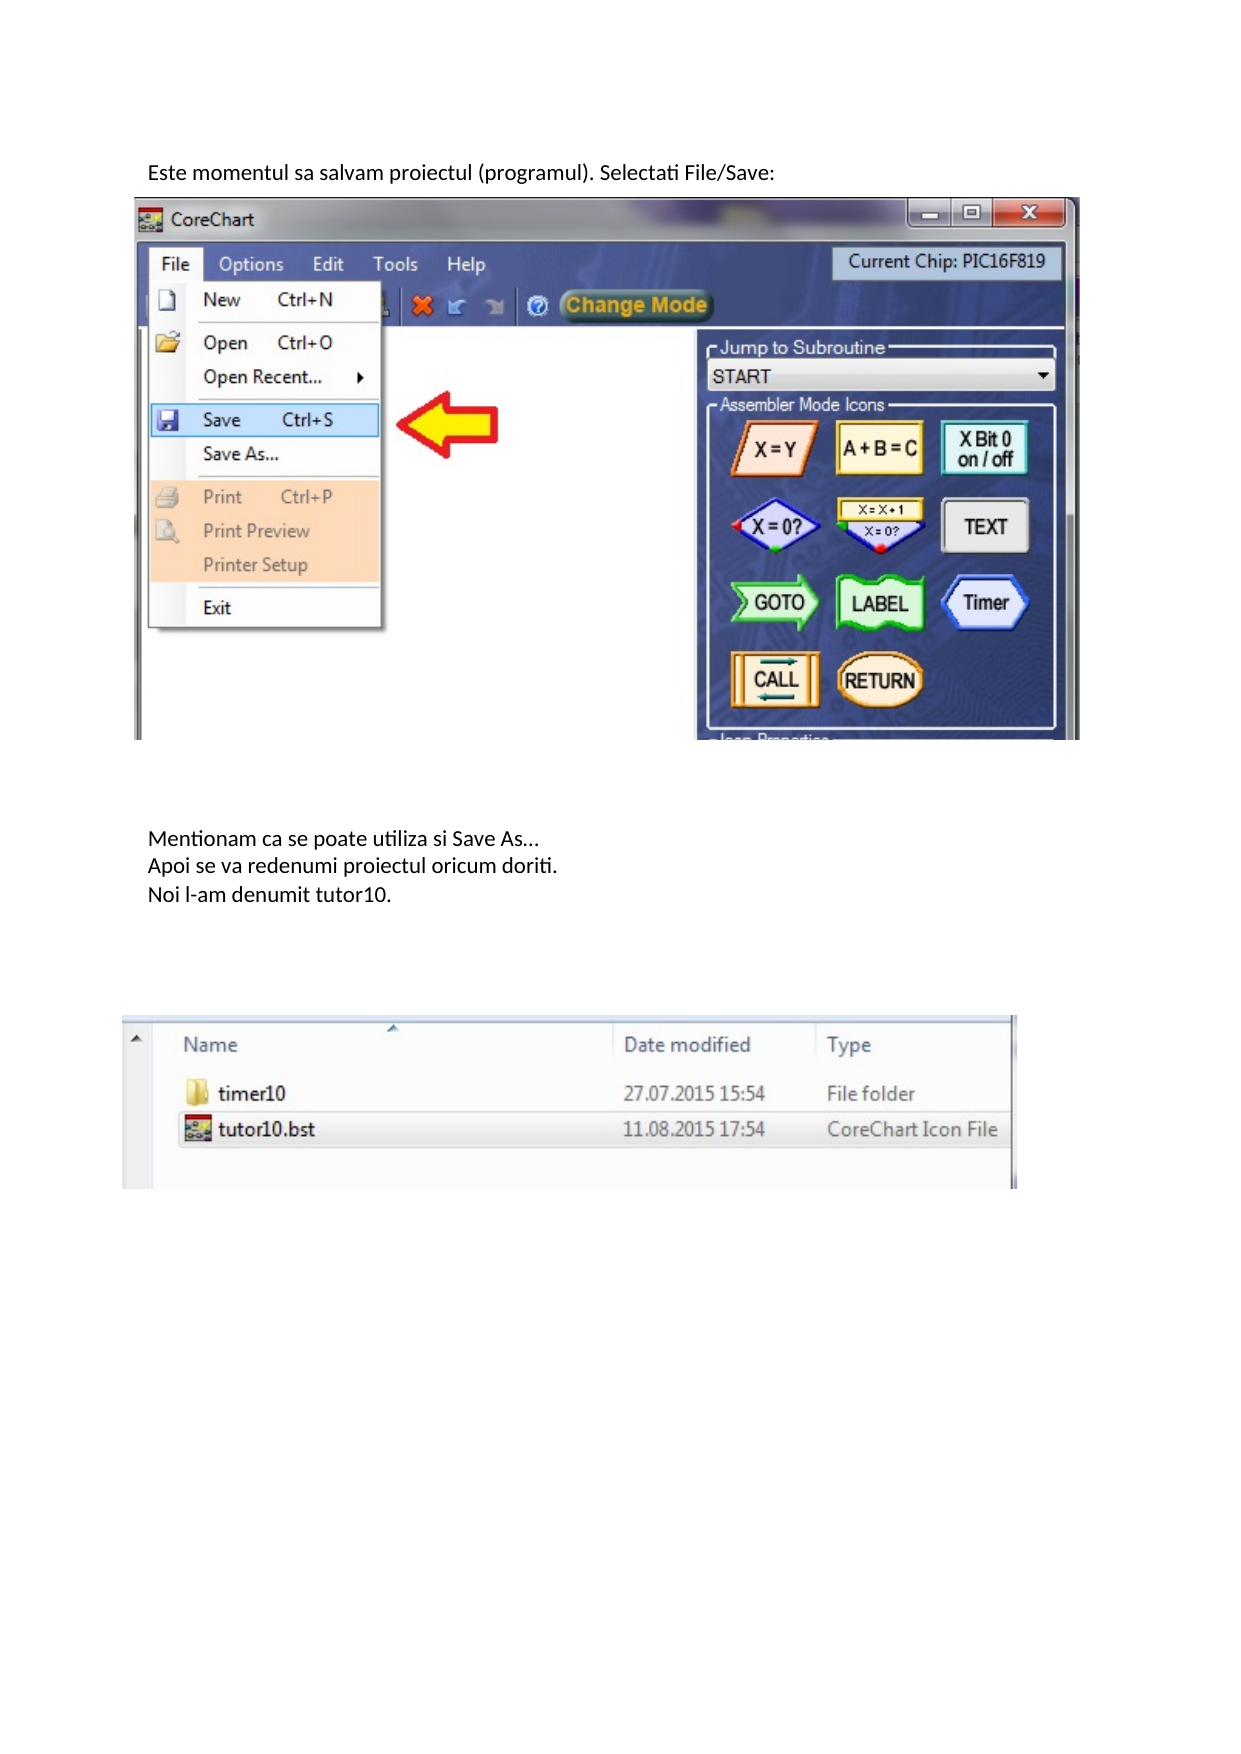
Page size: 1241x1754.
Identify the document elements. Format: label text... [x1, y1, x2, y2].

picture [134, 197, 1080, 740]
picture [121, 1015, 1018, 1189]
text Mentionam ca se poate utiliza si Save As… [148, 824, 1093, 852]
text Este momentul sa salvam proiectul (programul). Selectati File/Save: [148, 158, 1093, 186]
text Noi l-am denumit tutor10. [148, 880, 1093, 908]
text Apoi se va redenumi proiectul oricum doriti. [148, 852, 1093, 880]
